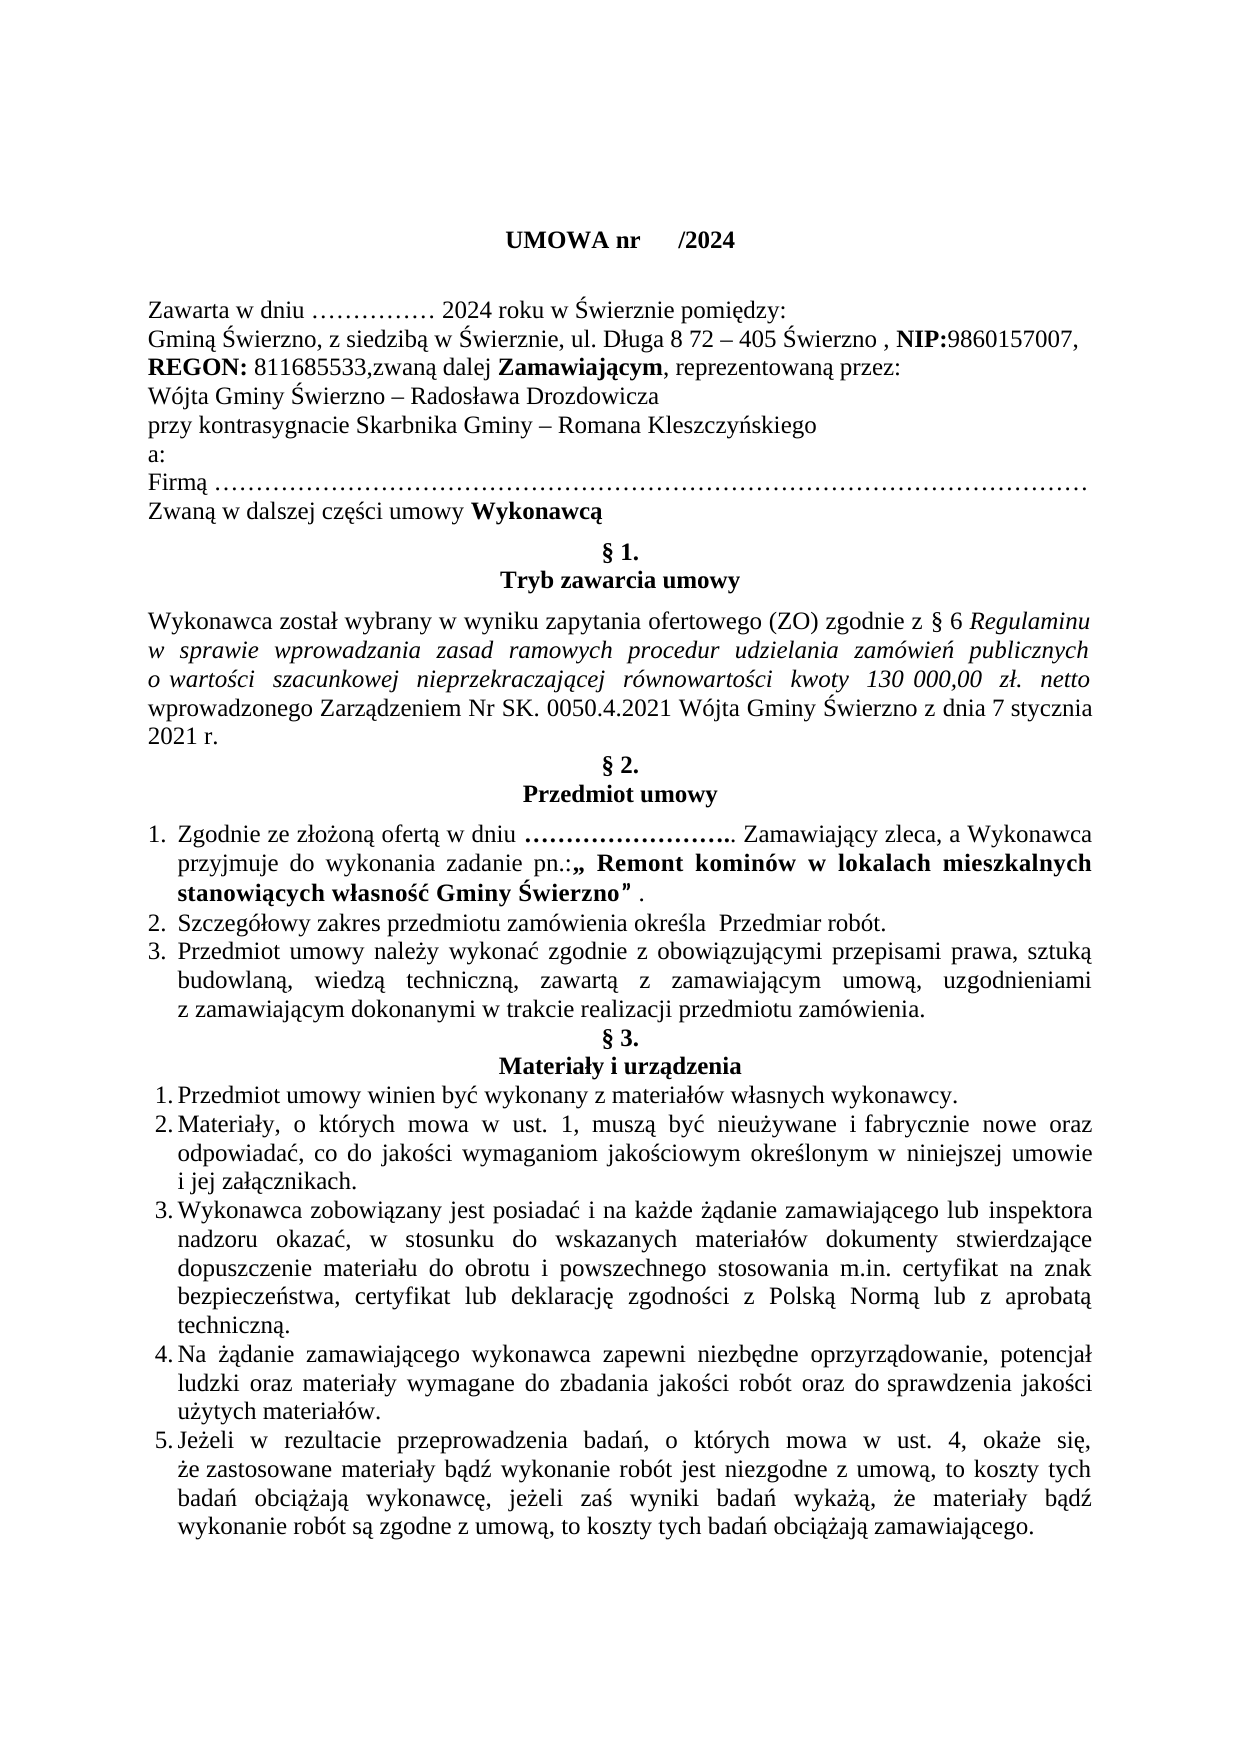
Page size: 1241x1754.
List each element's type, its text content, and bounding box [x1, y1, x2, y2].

text UMOWA nr /2024 [148, 225, 1092, 254]
text § 1. [148, 537, 1092, 566]
text Tryb zawarcia umowy [148, 566, 1092, 594]
text Zawarta w dniu …………… 2024 roku w Świerznie pomiędzy: [148, 295, 1092, 324]
list Jeżeli w rezultacie przeprowadzenia badań, o których mowa w ust. 4, okaże się, że zastosowane materiały bądź wykonanie robót jest niezgodne z umową, to koszty tych badań obciążają wykonawcę, jeżeli zaś wyniki badań wykażą, że materiały bądź wykonanie robót są zgodne z umową, to koszty tych badań obciążają zamawiającego. [154, 1425, 1092, 1540]
text a: [148, 439, 1092, 467]
list Przedmiot umowy należy wykonać zgodnie z obowiązującymi przepisami prawa, sztuką budowlaną, wiedzą techniczną, zawartą z zamawiającym umową, uzgodnieniami z zamawiającym dokonanymi w trakcie realizacji przedmiotu zamówienia. [148, 936, 1092, 1023]
text Zwaną w dalszej części umowy Wykonawcą [148, 496, 1092, 525]
text Materiały i urządzenia [148, 1051, 1092, 1080]
list Zgodnie ze złożoną ofertą w dniu …………………….. Zamawiający zleca, a Wykonawca przyjmuje do wykonania zadanie pn.:„ Remont kominów w lokalach mieszkalnych stanowiących własność Gminy Świerzno” . [148, 819, 1092, 908]
text Przedmiot umowy [148, 779, 1092, 808]
text Wykonawca został wybrany w wyniku zapytania ofertowego (ZO) zgodnie z § 6 Regulaminu w sprawie wprowadzania zasad ramowych procedur udzielania zamówień publicznych o wartości szacunkowej nieprzekraczającej równowartości kwoty 130 000,00 zł. netto wprowadzonego Zarządzeniem Nr SK. 0050.4.2021 Wójta Gminy Świerzno z dnia 7 stycznia 2021 r. [148, 606, 1092, 750]
text Wójta Gminy Świerzno – Radosława Drozdowicza [148, 381, 1092, 410]
list Szczegółowy zakres przedmiotu zamówienia określa Przedmiar robót. [148, 908, 1092, 936]
text Firmą …………………………………………………………………………………………… [148, 467, 1092, 496]
text Gminą Świerzno, z siedzibą w Świerznie, ul. Długa 8 72 – 405 Świerzno , NIP:9860157007, [148, 324, 1092, 352]
text § 2. [148, 750, 1092, 779]
list Na żądanie zamawiającego wykonawca zapewni niezbędne oprzyrządowanie, potencjał ludzki oraz materiały wymagane do zbadania jakości robót oraz do sprawdzenia jakości użytych materiałów. [154, 1339, 1092, 1425]
text REGON: 811685533,zwaną dalej Zamawiającym, reprezentowaną przez: [148, 352, 1092, 381]
text przy kontrasygnacie Skarbnika Gminy – Romana Kleszczyńskiego [148, 410, 1092, 439]
list Przedmiot umowy winien być wykonany z materiałów własnych wykonawcy. [154, 1080, 1092, 1109]
text § 3. [148, 1023, 1092, 1051]
list Materiały, o których mowa w ust. 1, muszą być nieużywane i fabrycznie nowe oraz odpowiadać, co do jakości wymaganiom jakościowym określonym w niniejszej umowie i jej załącznikach. [154, 1109, 1092, 1195]
list Wykonawca zobowiązany jest posiadać i na każde żądanie zamawiającego lub inspektora nadzoru okazać, w stosunku do wskazanych materiałów dokumenty stwierdzające dopuszczenie materiału do obrotu i powszechnego stosowania m.in. certyfikat na znak bezpieczeństwa, certyfikat lub deklarację zgodności z Polską Normą lub z aprobatą techniczną. [154, 1195, 1092, 1339]
